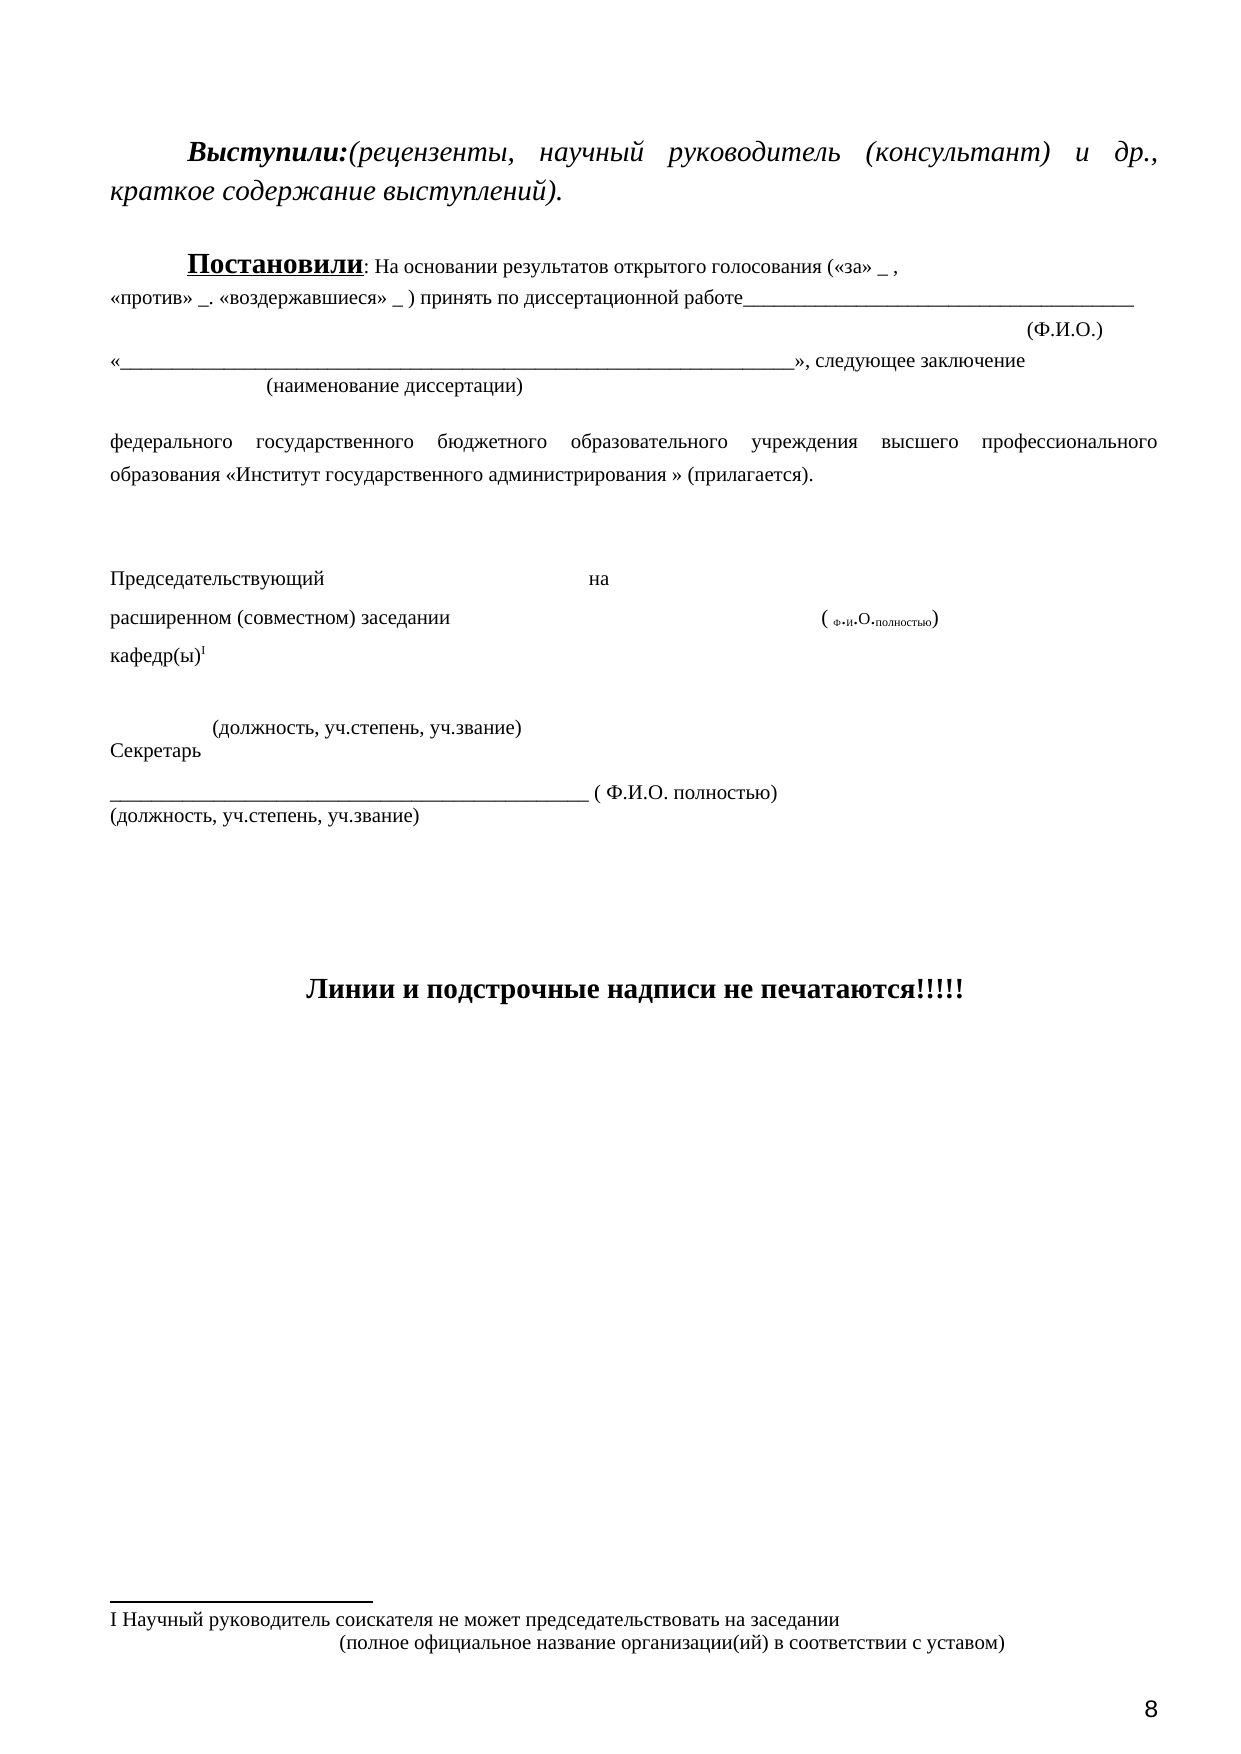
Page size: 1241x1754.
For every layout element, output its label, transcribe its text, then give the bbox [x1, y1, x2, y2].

text (наименование диссертации) [266, 374, 1158, 397]
text Председательствующий на [110, 555, 1158, 593]
text расширенном (совместном) заседании ( ф.и.о.полностью) [110, 593, 1158, 632]
text Секретарь [110, 739, 1158, 762]
text (должность, уч.степень, уч.звание) [110, 804, 1158, 827]
text кафедр(ы) [110, 632, 1158, 671]
text «против» _. «воздержавшиеся» _ ) принять по диссертационной работе [110, 279, 1158, 311]
text федерального государственного бюджетного образовательного учреждения высшего профессионального образования «Институт государственного администрирования » (прилагается). [110, 422, 1158, 488]
text Выступили:(рецензенты, научный руководитель (консультант) и др., краткое содержание выступлений). [110, 131, 1158, 208]
text (Ф.И.О.) [1027, 311, 1158, 342]
text (должность, уч.степень, уч.звание) [212, 716, 1158, 739]
text ( Ф.И.О. полностью) [110, 781, 1158, 804]
text « », следующее заключение [110, 342, 1158, 374]
text Линии и подстрочные надписи не печатаются!!!!! [112, 972, 1158, 1004]
text Постановили: На основании результатов открытого голосования («за» _ , [110, 247, 1158, 279]
